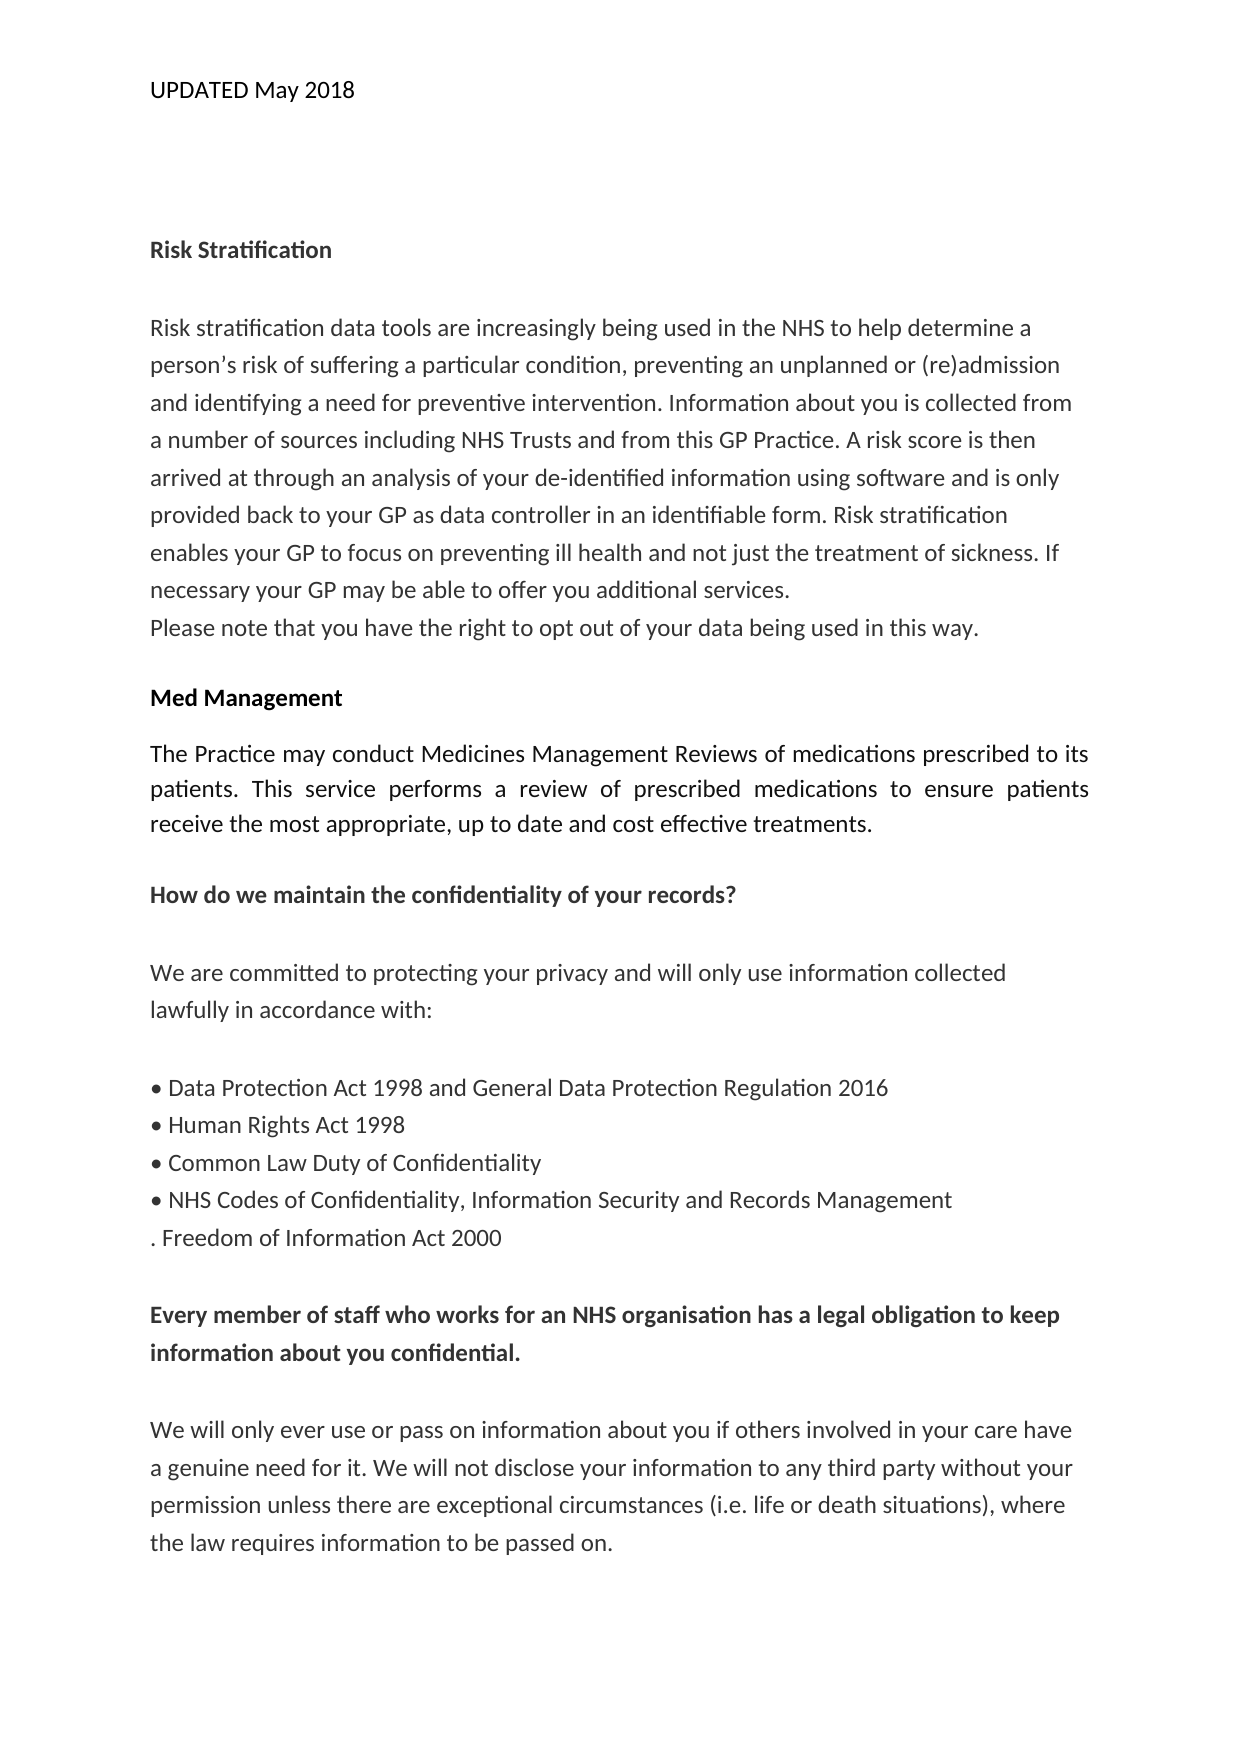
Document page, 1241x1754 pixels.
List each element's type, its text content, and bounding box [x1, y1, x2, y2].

text Risk Stratification [150, 227, 1090, 265]
text We are committed to protecting your privacy and will only use information collected lawfully in accordance with: [150, 950, 1090, 1025]
text • Data Protection Act 1998 and General Data Protection Regulation 2016 • Human Rights Act 1998 • Common Law Duty of Confidentiality • NHS Codes of Confidentiality, Information Security and Records Management . Freedom of Information Act 2000 [150, 1065, 1090, 1252]
text We will only ever use or pass on information about you if others involved in your care have a genuine need for it. We will not disclose your information to any third party without your permission unless there are exceptional circumstances (i.e. life or death situations), where the law requires information to be passed on. [150, 1407, 1090, 1557]
text Med Management [150, 682, 1090, 713]
text The Practice may conduct Medicines Management Reviews of medications prescribed to its patients. This service performs a review of prescribed medications to ensure patients receive the most appropriate, up to date and cost effective treatments. [150, 738, 1090, 839]
text Every member of staff who works for an NHS organisation has a legal obligation to keep information about you confidential. [150, 1292, 1090, 1367]
text How do we maintain the confidentiality of your records? [150, 872, 1090, 910]
text Risk stratification data tools are increasingly being used in the NHS to help determine a person’s risk of suffering a particular condition, preventing an unplanned or (re)admission and identifying a need for preventive intervention. Information about you is collected from a number of sources including NHS Trusts and from this GP Practice. A risk score is then arrived at through an analysis of your de-identified information using software and is only provided back to your GP as data controller in an identifiable form. Risk stratification enables your GP to focus on preventing ill health and not just the treatment of sickness. If necessary your GP may be able to offer you additional services. Please note that you have the right to opt out of your data being used in this way. [150, 305, 1090, 642]
